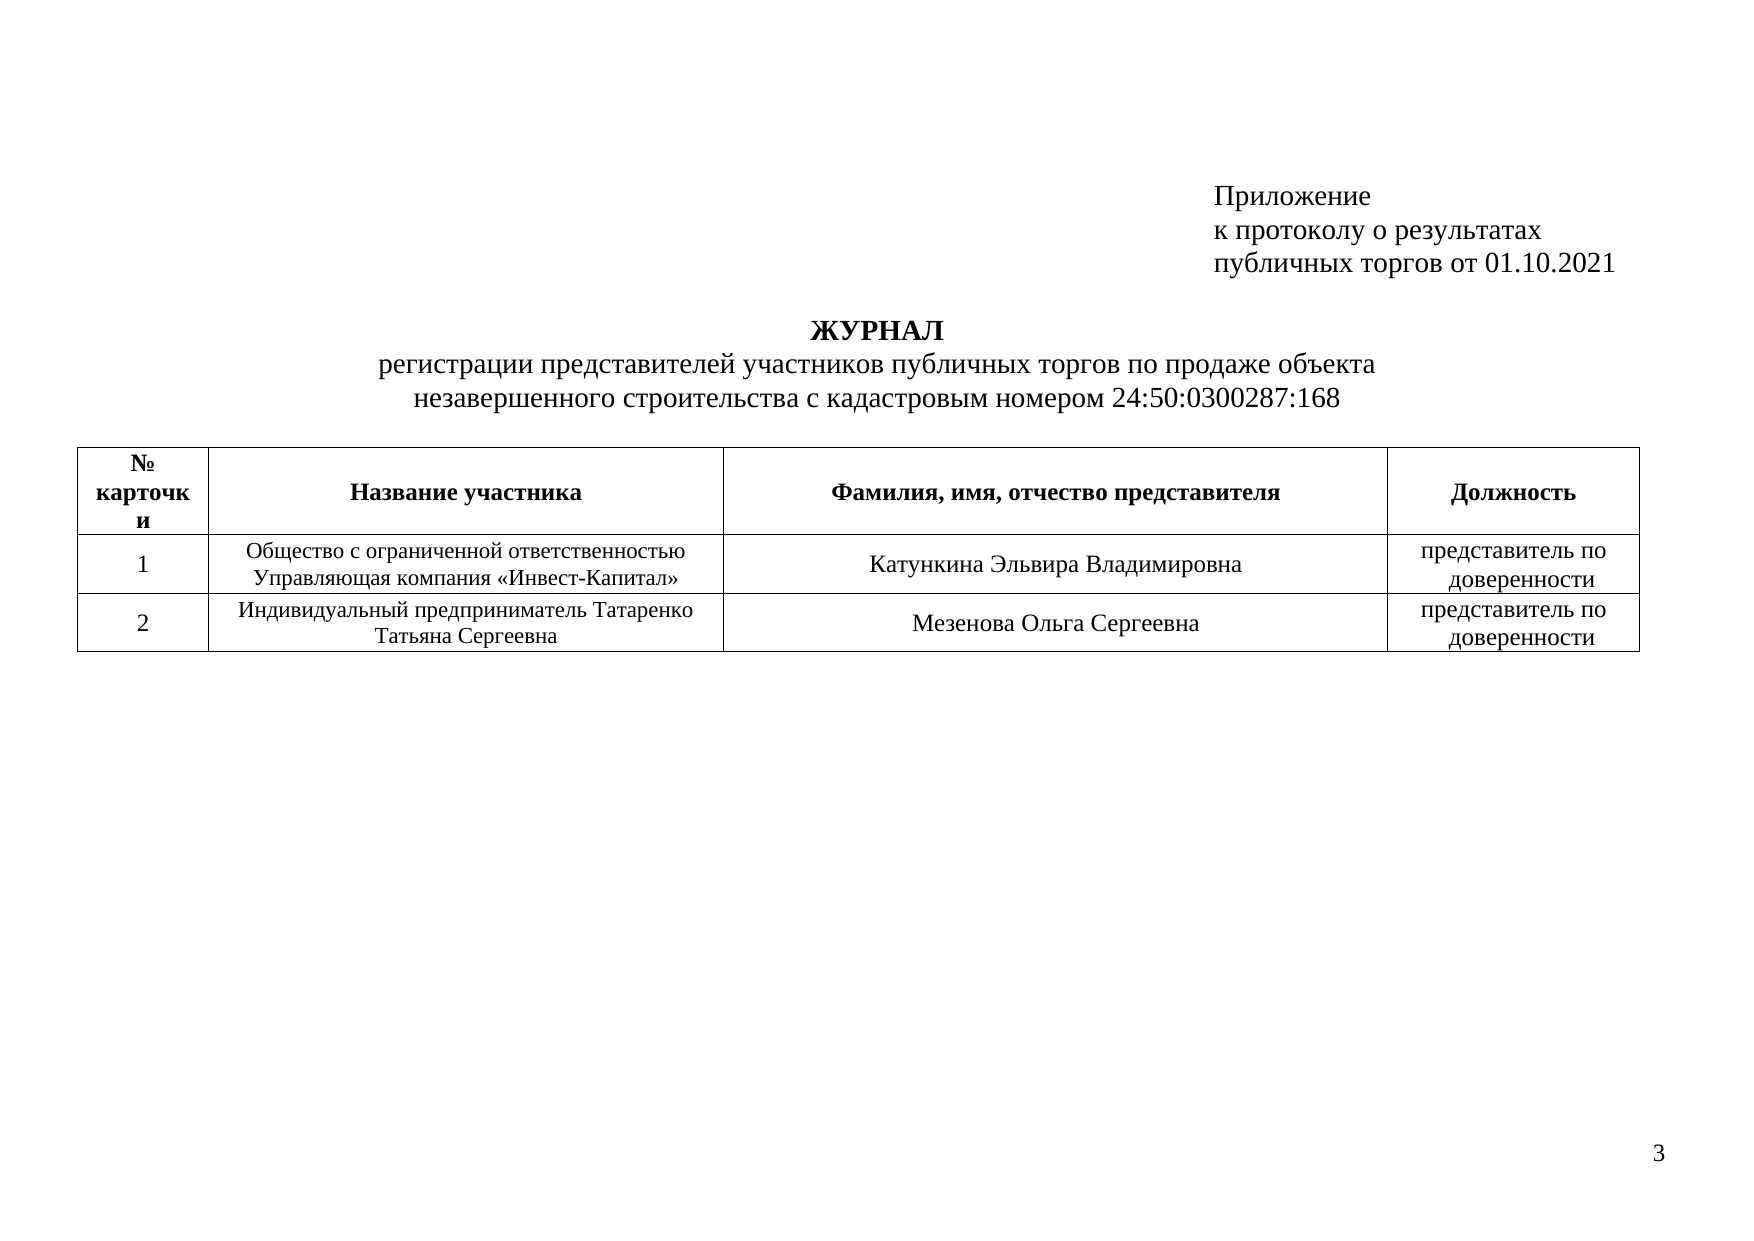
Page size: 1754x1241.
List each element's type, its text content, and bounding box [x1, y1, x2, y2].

table_cell 1 [78, 535, 208, 593]
table_cell Индивидуальный предприниматель Татаренко Татьяна Сергеевна [209, 594, 723, 651]
table_header Название участника [209, 448, 723, 534]
text незавершенного строительства с кадастровым номером 24:50:0300287:168 [89, 380, 1665, 413]
table_cell Мезенова Ольга Сергеевна [724, 594, 1387, 651]
table_header № карточки [78, 448, 208, 534]
table_cell Общество с ограниченной ответственностью Управляющая компания «Инвест-Капитал» [209, 535, 723, 593]
text регистрации представителей участников публичных торгов по продаже объекта [89, 346, 1665, 380]
table_header Должность [1388, 448, 1639, 534]
table_cell представитель по доверенности [1388, 535, 1639, 593]
table_cell 2 [78, 594, 208, 651]
table_header Фамилия, имя, отчество представителя [724, 448, 1387, 534]
table_cell представитель по доверенности [1388, 594, 1639, 651]
text Приложение [1214, 178, 1665, 212]
table_cell Катункина Эльвира Владимировна [724, 535, 1387, 593]
text ЖУРНАЛ [89, 313, 1665, 346]
text к протоколу о результатах публичных торгов от 01.10.2021 [1214, 212, 1665, 279]
